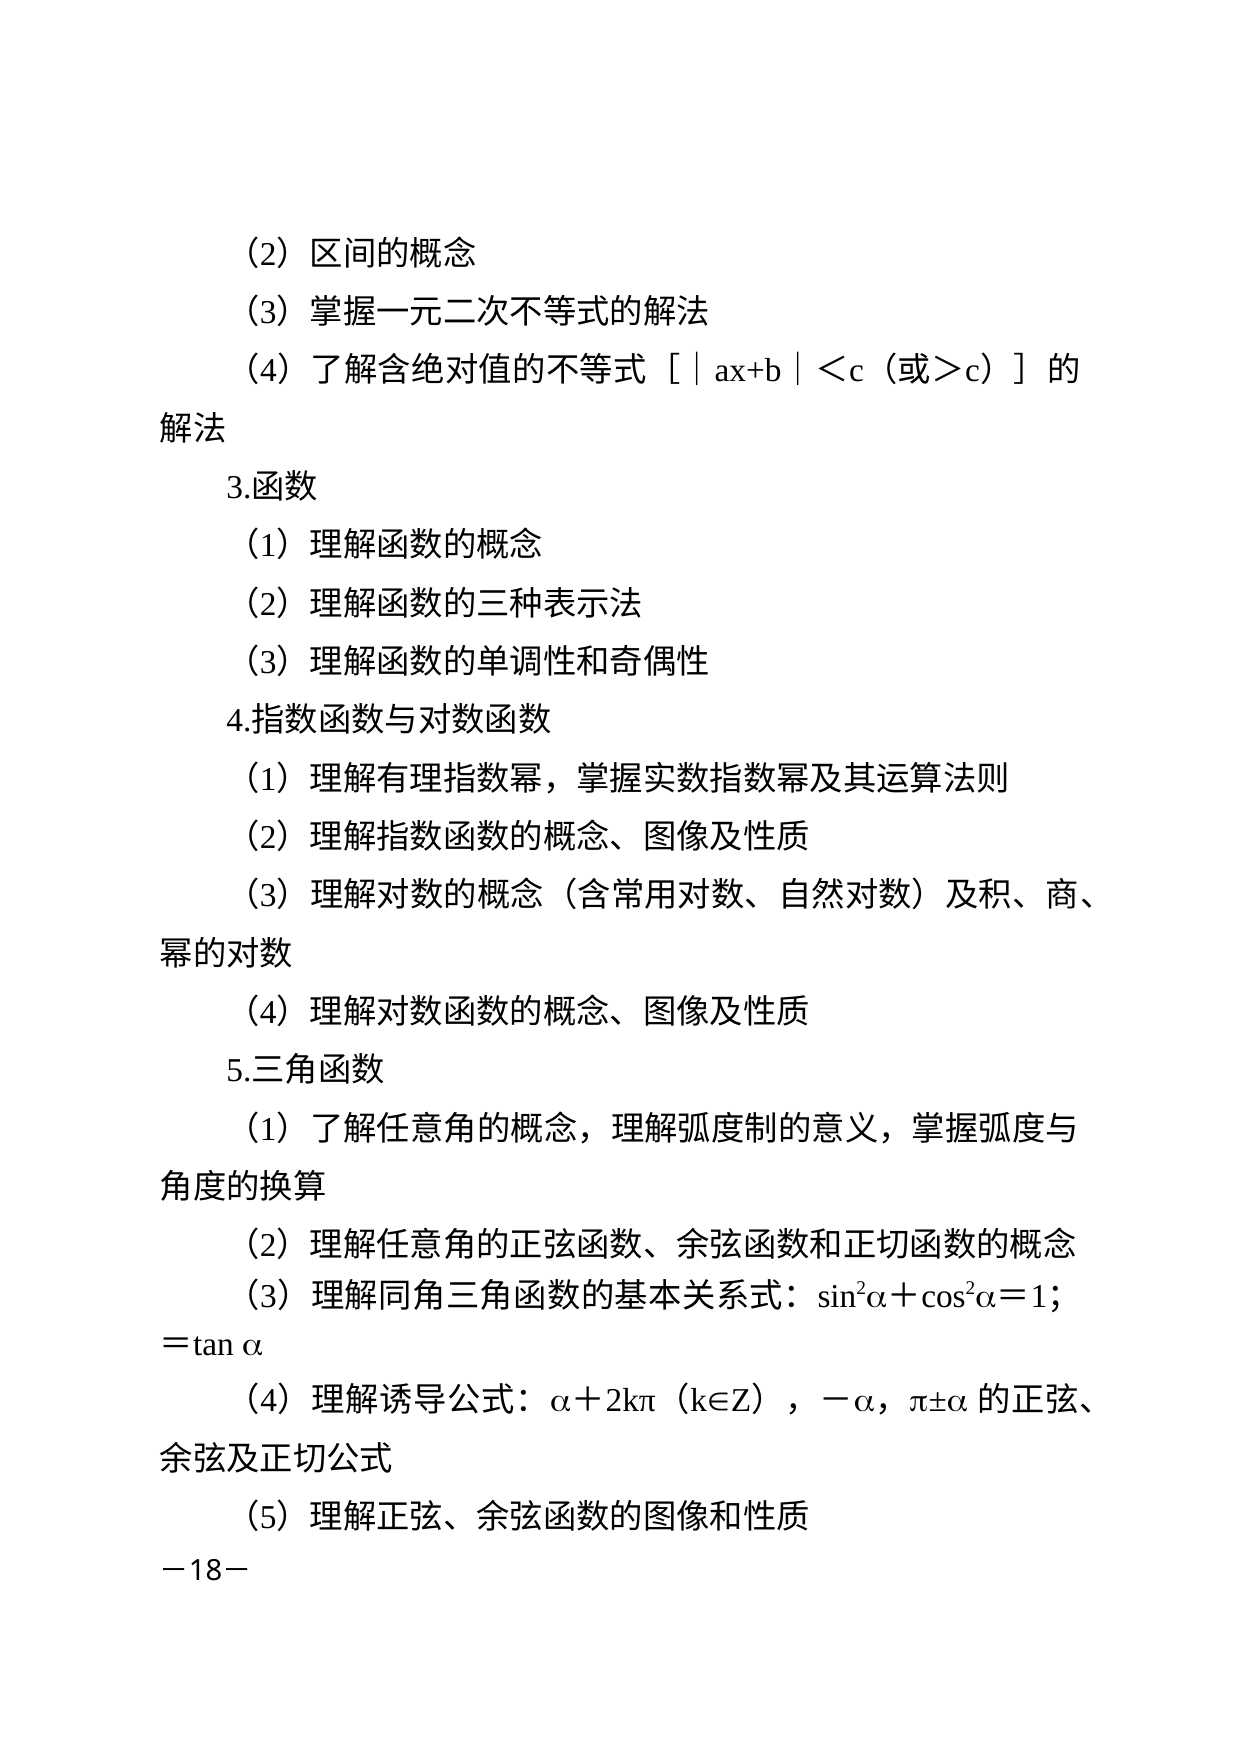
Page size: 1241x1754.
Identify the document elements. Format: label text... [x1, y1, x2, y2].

text （2）区间的概念 [159, 218, 1081, 277]
text （4）了解含绝对值的不等式［｜ax+b｜＜c（或＞c）］的解法 [159, 335, 1081, 452]
text （3）掌握一元二次不等式的解法 [159, 277, 1081, 335]
text 5.三角函数 [159, 1035, 1081, 1093]
text （4）理解诱导公式：＋2kπ（kZ），－，± 的正弦、余弦及正切公式 [159, 1365, 1081, 1482]
text （1）理解函数的概念 [159, 510, 1081, 568]
text （3）理解函数的单调性和奇偶性 [159, 627, 1081, 685]
text （2）理解指数函数的概念、图像及性质 [159, 802, 1081, 860]
text （3）理解对数的概念（含常用对数、自然对数）及积、商、幂的对数 [159, 860, 1081, 977]
text （1）理解有理指数幂，掌握实数指数幂及其运算法则 [159, 743, 1081, 802]
text 3.函数 [159, 452, 1081, 510]
text 4.指数函数与对数函数 [159, 685, 1081, 743]
text （2）理解函数的三种表示法 [159, 568, 1081, 627]
text （1）了解任意角的概念，理解弧度制的意义，掌握弧度与角度的换算 [159, 1093, 1081, 1210]
text （4）理解对数函数的概念、图像及性质 [159, 977, 1081, 1035]
text （5）理解正弦、余弦函数的图像和性质 [159, 1482, 1081, 1540]
text （3）理解同角三角函数的基本关系式：sin2＋cos2＝1；＝tan [159, 1268, 1081, 1365]
text （2）理解任意角的正弦函数、余弦函数和正切函数的概念 [159, 1210, 1081, 1268]
